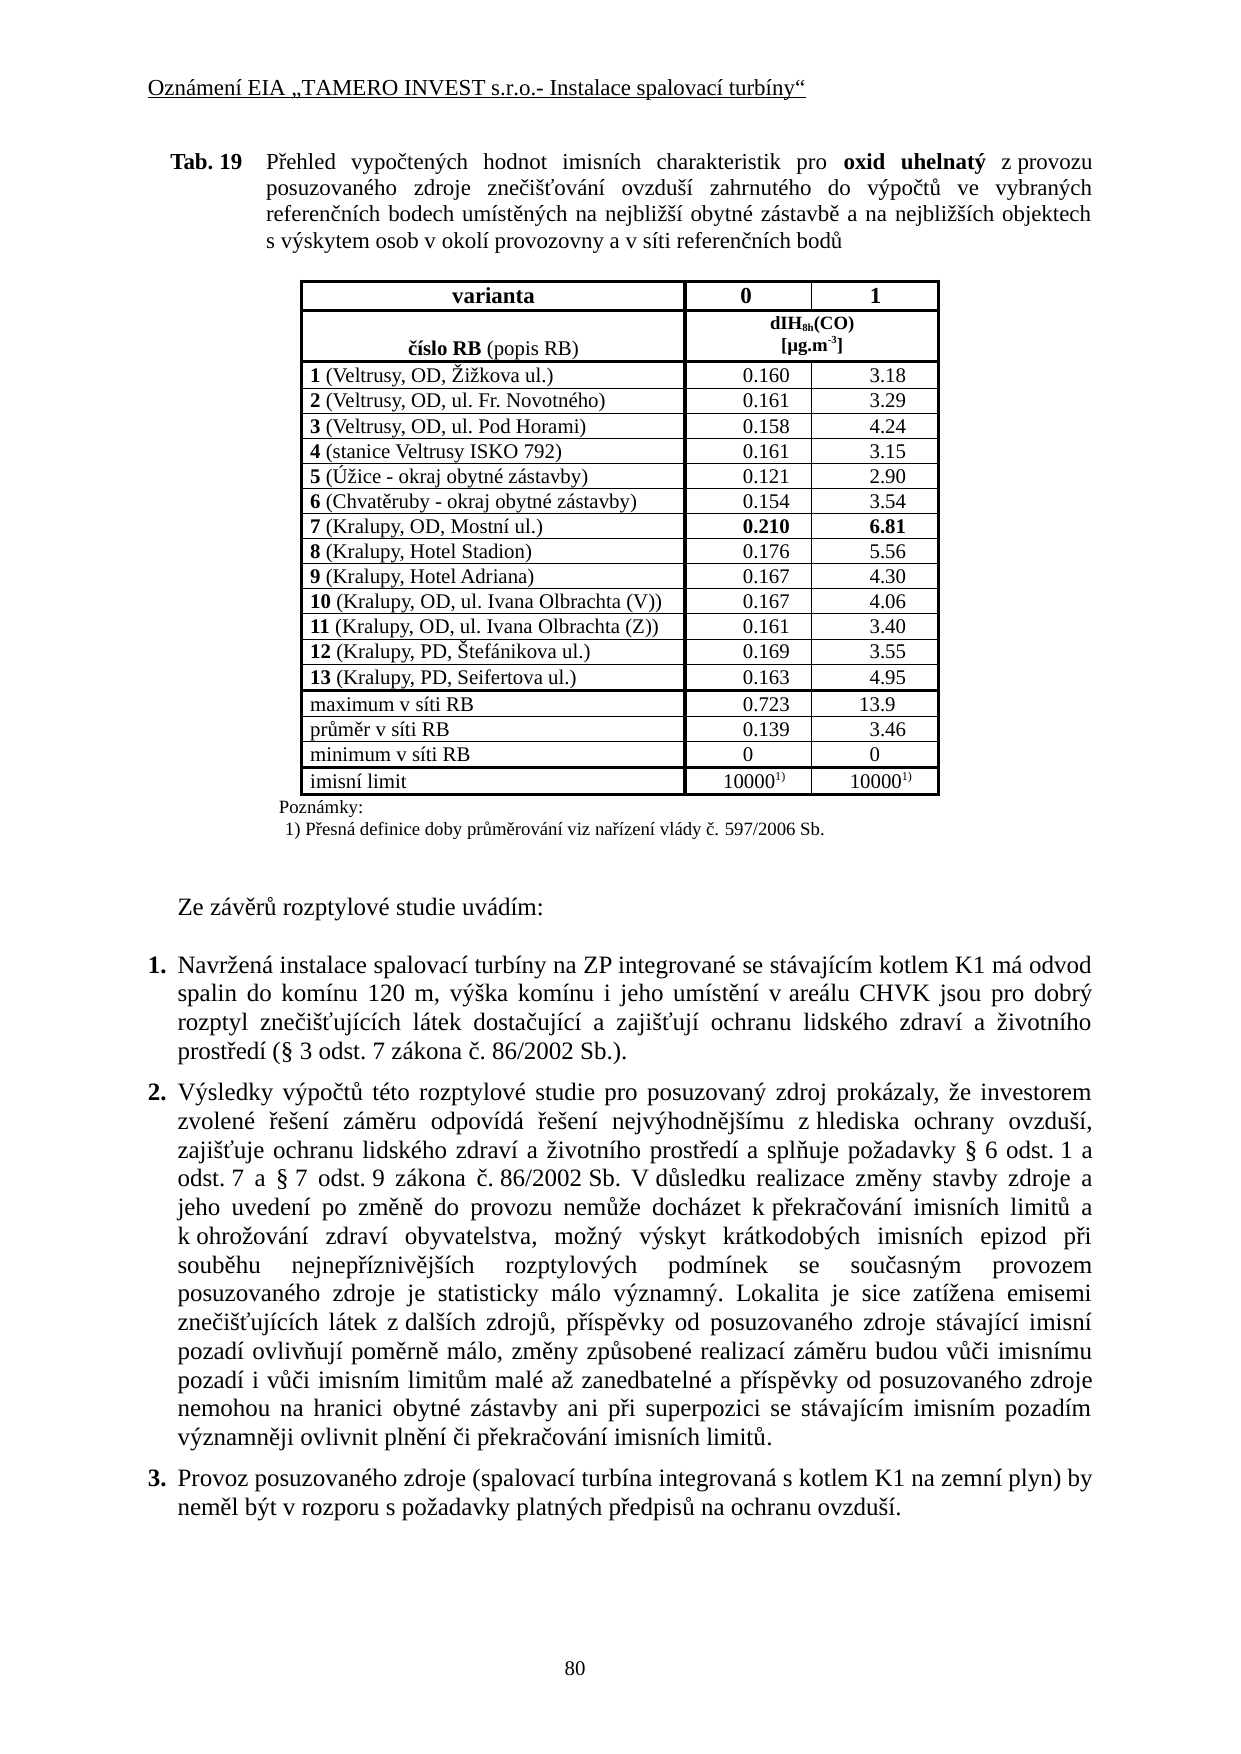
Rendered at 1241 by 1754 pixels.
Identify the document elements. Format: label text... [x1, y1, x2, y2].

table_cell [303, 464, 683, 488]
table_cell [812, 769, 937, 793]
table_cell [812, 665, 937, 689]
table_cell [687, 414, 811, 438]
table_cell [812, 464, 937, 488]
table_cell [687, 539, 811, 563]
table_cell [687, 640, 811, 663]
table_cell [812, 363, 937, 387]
table_cell 1 (Veltrusy, OD, Žižkova ul.) [303, 363, 683, 387]
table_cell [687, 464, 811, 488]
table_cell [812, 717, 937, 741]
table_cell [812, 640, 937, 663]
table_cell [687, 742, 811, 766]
list Výsledky výpočtů této rozptylové studie pro posuzovaný zdroj prokázaly, že investorem zvolené řešení záměru odpovídá řešení nejvýhodnějšímu z hlediska ochrany ovzduší, zajišťuje ochranu lidského zdraví a životního prostředí a splňuje požadavky § 6 odst. 1 a odst. 7 a § 7 odst. 9 zákona č. 86/2002 Sb. V důsledku realizace změny stavby zdroje a jeho uvedení po změně do provozu nemůže docházet k překračování imisních limitů a k ohrožování zdraví obyvatelstva, možný výskyt krátkodobých imisních epizod při souběhu nejnepříznivějších rozptylových podmínek se současným provozem posuzovaného zdroje je statisticky málo významný. Lokalita je sice zatížena emisemi znečišťujících látek z dalších zdrojů, příspěvky od posuzovaného zdroje stávající imisní pozadí ovlivňují poměrně málo, změny způsobené realizací záměru budou vůči imisnímu pozadí i vůči imisním limitům malé až zanedbatelné a příspěvky od posuzovaného zdroje nemohou na hranici obytné zástavby ani při superpozici se stávajícím imisním pozadím významněji ovlivnit plnění či překračování imisních limitů. [148, 1077, 1092, 1451]
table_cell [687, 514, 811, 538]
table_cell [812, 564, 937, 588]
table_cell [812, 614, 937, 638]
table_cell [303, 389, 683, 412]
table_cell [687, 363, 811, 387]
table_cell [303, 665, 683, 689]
table_header varianta [303, 283, 683, 309]
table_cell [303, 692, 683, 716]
text Ze závěrů rozptylové studie uvádím: [148, 892, 1092, 921]
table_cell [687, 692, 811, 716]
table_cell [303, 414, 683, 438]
list Navržená instalace spalovací turbíny na ZP integrované se stávajícím kotlem K1 má odvod spalin do komínu 120 m, výška komínu i jeho umístění v areálu CHVK jsou pro dobrý rozptyl znečišťujících látek dostačující a zajišťují ochranu lidského zdraví a životního prostředí (§ 3 odst. 7 zákona č. 86/2002 Sb.). [148, 950, 1092, 1065]
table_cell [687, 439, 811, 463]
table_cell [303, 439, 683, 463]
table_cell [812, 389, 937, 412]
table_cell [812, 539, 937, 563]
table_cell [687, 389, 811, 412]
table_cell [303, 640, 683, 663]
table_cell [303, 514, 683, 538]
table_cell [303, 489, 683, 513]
table_cell číslo RB (popis RB) [303, 312, 683, 360]
text 1) Přesná definice doby průměrování viz nařízení vlády č. 597/2006 Sb. [177, 818, 1092, 839]
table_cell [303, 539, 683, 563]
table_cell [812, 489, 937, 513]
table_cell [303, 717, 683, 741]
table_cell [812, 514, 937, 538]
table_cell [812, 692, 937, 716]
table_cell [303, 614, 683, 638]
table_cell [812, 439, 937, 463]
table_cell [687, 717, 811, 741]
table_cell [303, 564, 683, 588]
text Poznámky: [148, 796, 1092, 818]
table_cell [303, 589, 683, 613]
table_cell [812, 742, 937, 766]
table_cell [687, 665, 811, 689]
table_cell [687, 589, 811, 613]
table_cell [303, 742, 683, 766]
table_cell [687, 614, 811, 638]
list Provoz posuzovaného zdroje (spalovací turbína integrovaná s kotlem K1 na zemní plyn) by neměl být v rozporu s požadavky platných předpisů na ochranu ovzduší. [148, 1463, 1092, 1521]
table_cell dIH8h(CO) [µg.m-3] [687, 312, 937, 360]
table_header 1 [812, 283, 937, 309]
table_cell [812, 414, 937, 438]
table_header 0 [687, 283, 811, 309]
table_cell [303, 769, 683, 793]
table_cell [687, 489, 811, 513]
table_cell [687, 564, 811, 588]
text Tab. 19 Přehled vypočtených hodnot imisních charakteristik pro oxid uhelnatý z provozu posuzovaného zdroje znečišťování ovzduší zahrnutého do výpočtů ve vybraných referenčních bodech umístěných na nejbližší obytné zástavbě a na nejbližších objektech s výskytem osob v okolí provozovny a v síti referenčních bodů [148, 148, 1092, 253]
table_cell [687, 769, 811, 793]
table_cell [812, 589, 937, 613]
